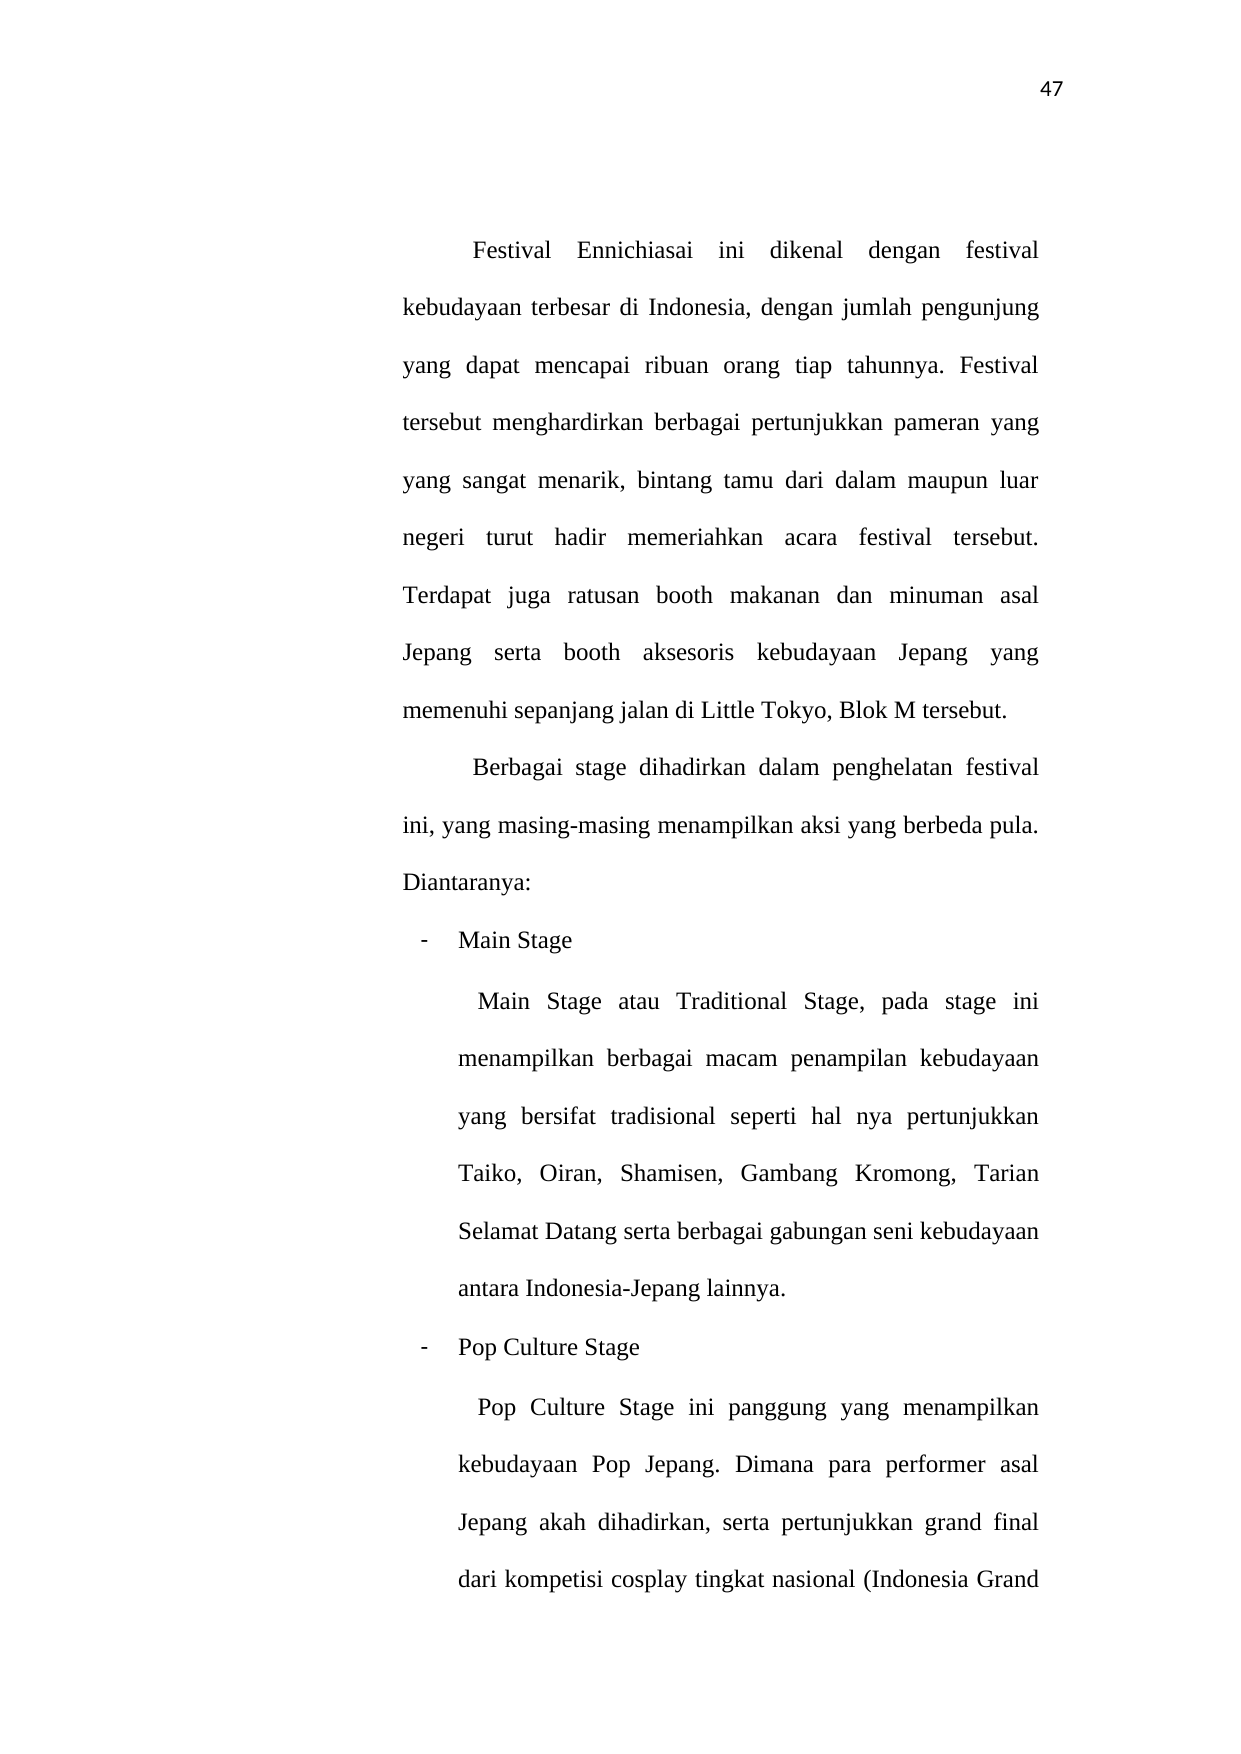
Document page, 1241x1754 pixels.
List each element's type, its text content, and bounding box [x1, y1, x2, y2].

list Pop Culture Stage [420, 1331, 1039, 1361]
list Main Stage atau Traditional Stage, pada stage ini menampilkan berbagai macam penampilan kebudayaan yang bersifat tradisional seperti hal nya pertunjukkan Taiko, Oiran, Shamisen, Gambang Kromong, Tarian Selamat Datang serta berbagai gabungan seni kebudayaan antara Indonesia-Jepang lainnya. [458, 986, 1039, 1302]
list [458, 1392, 1039, 1593]
list Main Stage [420, 925, 1039, 955]
list Festival Ennichiasai ini dikenal dengan festival kebudayaan terbesar di Indonesia, dengan jumlah pengunjung yang dapat mencapai ribuan orang tiap tahunnya. Festival tersebut menghardirkan berbagai pertunjukkan pameran yang yang sangat menarik, bintang tamu dari dalam maupun luar negeri turut hadir memeriahkan acara festival tersebut. Terdapat juga ratusan booth makanan dan minuman asal Jepang serta booth aksesoris kebudayaan Jepang yang memenuhi sepanjang jalan di Little Tokyo, Blok M tersebut. [402, 235, 1039, 723]
list Berbagai stage dihadirkan dalam penghelatan festival ini, yang masing-masing menampilkan aksi yang berbeda pula. Diantaranya: [402, 752, 1039, 896]
